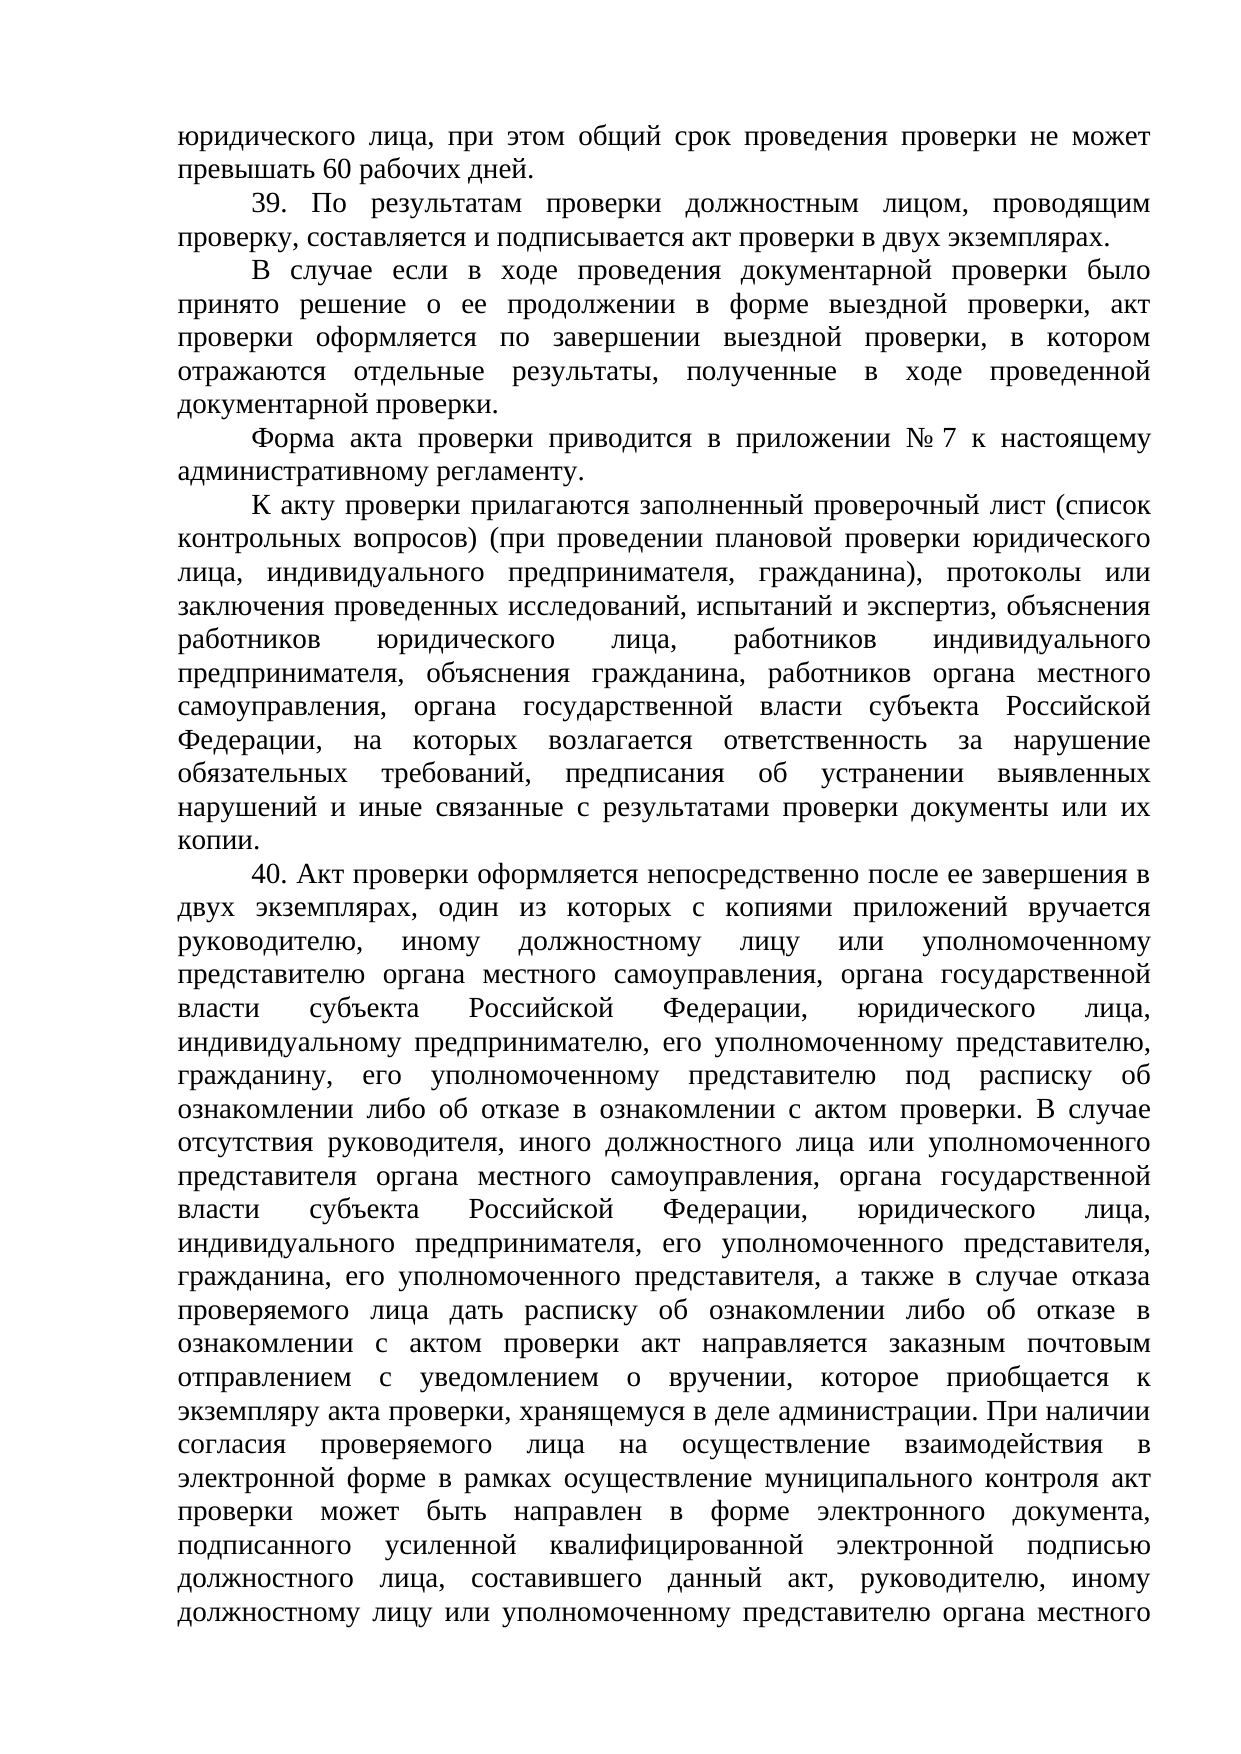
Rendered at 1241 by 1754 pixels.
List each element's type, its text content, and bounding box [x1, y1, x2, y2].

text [177, 118, 1152, 185]
text 39. По результатам проверки должностным лицом, проводящим проверку, составляется и подписывается акт проверки в двух экземплярах. [177, 185, 1152, 252]
text К акту проверки прилагаются заполненный проверочный лист (список контрольных вопросов) (при проведении плановой проверки юридического лица, индивидуального предпринимателя, гражданина), протоколы или заключения проведенных исследований, испытаний и экспертиз, объяснения работников юридического лица, работников индивидуального предпринимателя, объяснения гражданина, работников органа местного самоуправления, органа государственной власти субъекта Российской Федерации, на которых возлагается ответственность за нарушение обязательных требований, предписания об устранении выявленных нарушений и иные связанные с результатами проверки документы или их копии. [177, 487, 1152, 856]
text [177, 856, 1152, 1627]
text В случае если в ходе проведения документарной проверки было принято решение о ее продолжении в форме выездной проверки, акт проверки оформляется по завершении выездной проверки, в котором отражаются отдельные результаты, полученные в ходе проведенной документарной проверки. [177, 252, 1152, 420]
text Форма акта проверки приводится в приложении № 7 к настоящему административному регламенту. [177, 420, 1152, 487]
